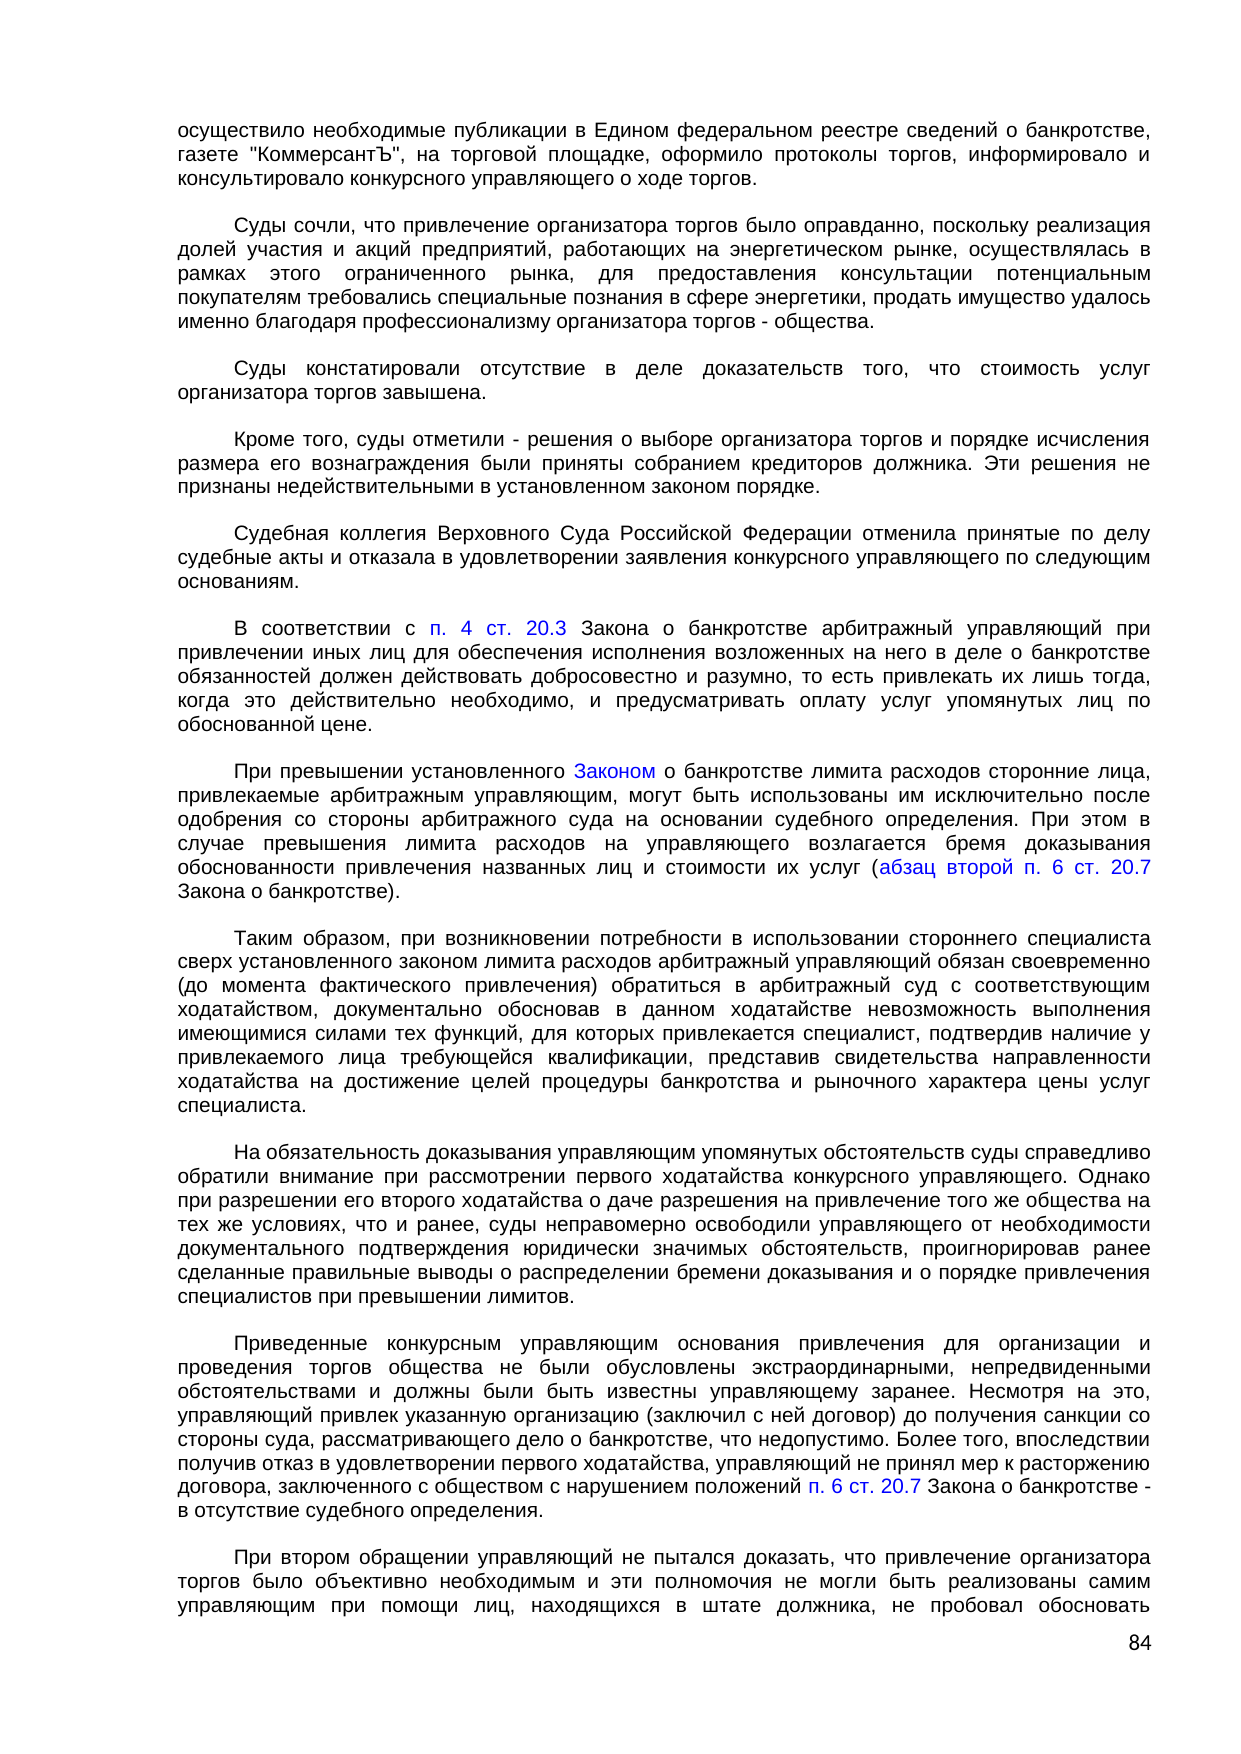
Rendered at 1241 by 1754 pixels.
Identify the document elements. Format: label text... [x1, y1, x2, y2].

text Суды сочли, что привлечение организатора торгов было оправданно, поскольку реализация долей участия и акций предприятий, работающих на энергетическом рынке, осуществлялась в рамках этого ограниченного рынка, для предоставления консультации потенциальным покупателям требовались специальные познания в сфере энергетики, продать имущество удалось именно благодаря профессионализму организатора торгов - общества. [177, 213, 1152, 333]
text Суды констатировали отсутствие в деле доказательств того, что стоимость услуг организатора торгов завышена. [177, 356, 1152, 403]
text В соответствии с п. 4 ст. 20.3 Закона о банкротстве арбитражный управляющий при привлечении иных лиц для обеспечения исполнения возложенных на него в деле о банкротстве обязанностей должен действовать добросовестно и разумно, то есть привлекать их лишь тогда, когда это действительно необходимо, и предусматривать оплату услуг упомянутых лиц по обоснованной цене. [177, 616, 1152, 736]
text Кроме того, суды отметили - решения о выборе организатора торгов и порядке исчисления размера его вознаграждения были приняты собранием кредиторов должника. Эти решения не признаны недействительными в установленном законом порядке. [177, 426, 1152, 498]
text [177, 118, 1152, 190]
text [177, 1545, 1152, 1617]
text Приведенные конкурсным управляющим основания привлечения для организации и проведения торгов общества не были обусловлены экстраординарными, непредвиденными обстоятельствами и должны были быть известны управляющему заранее. Несмотря на это, управляющий привлек указанную организацию (заключил с ней договор) до получения санкции со стороны суда, рассматривающего дело о банкротстве, что недопустимо. Более того, впоследствии получив отказ в удовлетворении первого ходатайства, управляющий не принял мер к расторжению договора, заключенного с обществом с нарушением положений п. 6 ст. 20.7 Закона о банкротстве - в отсутствие судебного определения. [177, 1331, 1152, 1522]
text Таким образом, при возникновении потребности в использовании стороннего специалиста сверх установленного законом лимита расходов арбитражный управляющий обязан своевременно (до момента фактического привлечения) обратиться в арбитражный суд с соответствующим ходатайством, документально обосновав в данном ходатайстве невозможность выполнения имеющимися силами тех функций, для которых привлекается специалист, подтвердив наличие у привлекаемого лица требующейся квалификации, представив свидетельства направленности ходатайства на достижение целей процедуры банкротства и рыночного характера цены услуг специалиста. [177, 925, 1152, 1117]
text Судебная коллегия Верховного Суда Российской Федерации отменила принятые по делу судебные акты и отказала в удовлетворении заявления конкурсного управляющего по следующим основаниям. [177, 521, 1152, 593]
text При превышении установленного Законом о банкротстве лимита расходов сторонние лица, привлекаемые арбитражным управляющим, могут быть использованы им исключительно после одобрения со стороны арбитражного суда на основании судебного определения. При этом в случае превышения лимита расходов на управляющего возлагается бремя доказывания обоснованности привлечения названных лиц и стоимости их услуг (абзац второй п. 6 ст. 20.7 Закона о банкротстве). [177, 759, 1152, 902]
text На обязательность доказывания управляющим упомянутых обстоятельств суды справедливо обратили внимание при рассмотрении первого ходатайства конкурсного управляющего. Однако при разрешении его второго ходатайства о даче разрешения на привлечение того же общества на тех же условиях, что и ранее, суды неправомерно освободили управляющего от необходимости документального подтверждения юридически значимых обстоятельств, проигнорировав ранее сделанные правильные выводы о распределении бремени доказывания и о порядке привлечения специалистов при превышении лимитов. [177, 1140, 1152, 1308]
